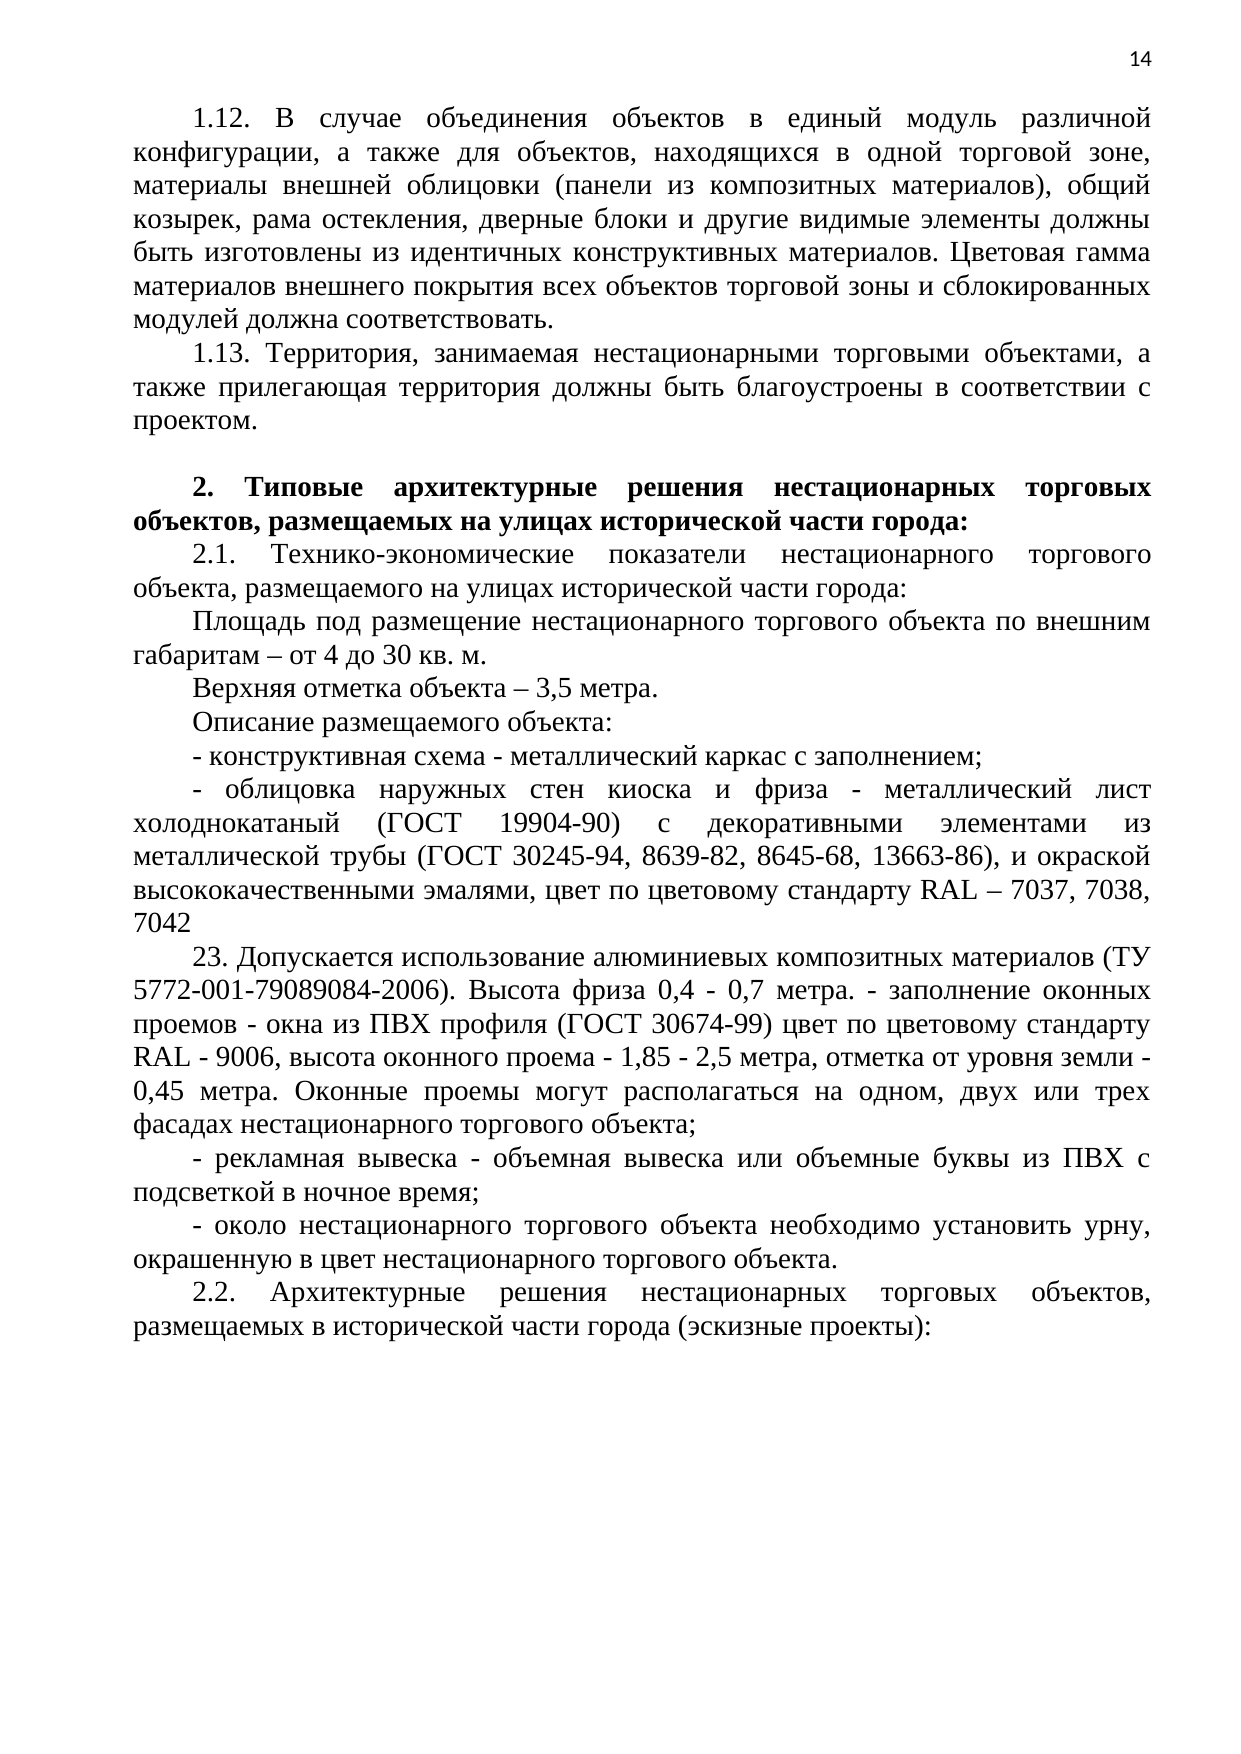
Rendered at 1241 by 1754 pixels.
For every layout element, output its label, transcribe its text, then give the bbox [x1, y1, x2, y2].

text 23. Допускается использование алюминиевых композитных материалов (ТУ 5772-001-79089084-2006). Высота фриза 0,4 - 0,7 метра. - заполнение оконных проемов - окна из ПВХ профиля (ГОСТ 30674-99) цвет по цветовому стандарту RAL - 9006, высота оконного проема - 1,85 - 2,5 метра, отметка от уровня земли - 0,45 метра. Оконные проемы могут располагаться на одном, двух или трех фасадах нестационарного торгового объекта; [133, 939, 1152, 1140]
text Описание размещаемого объекта: [133, 704, 1152, 738]
text - около нестационарного торгового объекта необходимо установить урну, окрашенную в цвет нестационарного торгового объекта. [133, 1207, 1152, 1274]
text 2.2. Архитектурные решения нестационарных торговых объектов, размещаемых в исторической части города (эскизные проекты): [133, 1274, 1152, 1341]
text 1.13. Территория, занимаемая нестационарными торговыми объектами, а также прилегающая территория должны быть благоустроены в соответствии с проектом. [133, 335, 1152, 436]
text - рекламная вывеска - объемная вывеска или объемные буквы из ПВХ с подсветкой в ночное время; [133, 1140, 1152, 1207]
text 1.12. В случае объединения объектов в единый модуль различной конфигурации, а также для объектов, находящихся в одной торговой зоне, материалы внешней облицовки (панели из композитных материалов), общий козырек, рама остекления, дверные блоки и другие видимые элементы должны быть изготовлены из идентичных конструктивных материалов. Цветовая гамма материалов внешнего покрытия всех объектов торговой зоны и сблокированных модулей должна соответствовать. [133, 100, 1152, 335]
text 2.1. Технико-экономические показатели нестационарного торгового объекта, размещаемого на улицах исторической части города: [133, 536, 1152, 603]
text Верхняя отметка объекта – 3,5 метра. [133, 671, 1152, 704]
text - облицовка наружных стен киоска и фриза - металлический лист холоднокатаный (ГОСТ 19904-90) с декоративными элементами из металлической трубы (ГОСТ 30245-94, 8639-82, 8645-68, 13663-86), и окраской высококачественными эмалями, цвет по цветовому стандарту RAL – 7037, 7038, 7042 [133, 771, 1152, 939]
text Площадь под размещение нестационарного торгового объекта по внешним габаритам – от 4 до 30 кв. м. [133, 603, 1152, 671]
text 2. Типовые архитектурные решения нестационарных торговых объектов, размещаемых на улицах исторической части города: [133, 469, 1152, 536]
text - конструктивная схема - металлический каркас с заполнением; [133, 738, 1152, 771]
